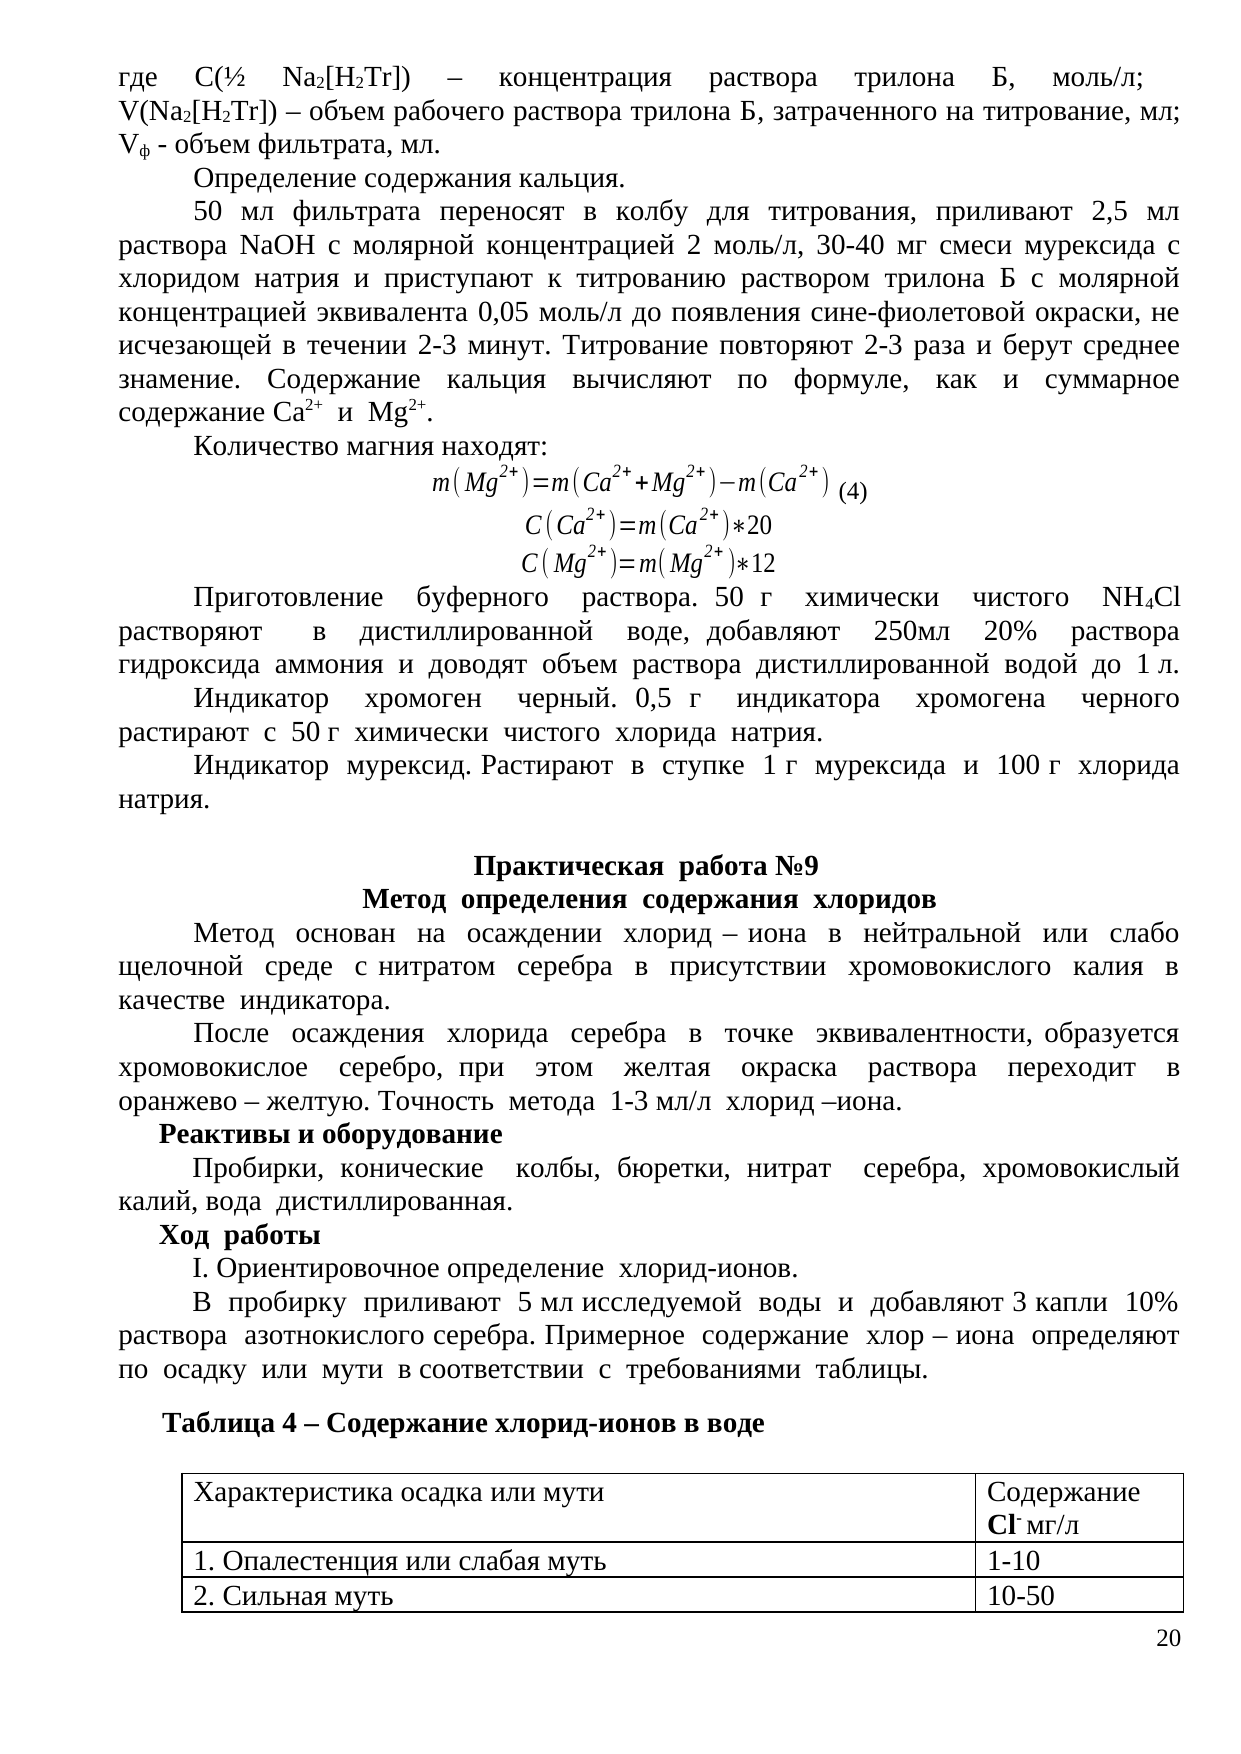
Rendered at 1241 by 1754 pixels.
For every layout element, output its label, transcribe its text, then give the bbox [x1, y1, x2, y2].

text где С(½ Na2[H2Tr]) – концентрация раствора трилона Б, моль/л; V(Na2[H2Tr]) – объем рабочего раствора трилона Б, затраченного на титрование, мл; Vф - объем фильтрата, мл. [118, 59, 1181, 160]
table_cell 1-10 [976, 1543, 1183, 1576]
table_cell 10-50 [976, 1578, 1183, 1611]
table_header Содержание Сl- мг/л [976, 1474, 1183, 1541]
text Пробирки, конические колбы, бюретки, нитрат серебра, хромовокислый калий, вода дистиллированная. [118, 1150, 1181, 1217]
text (4) [118, 462, 1181, 504]
table_cell 2. Сильная муть [183, 1578, 975, 1611]
text Метод основан на осаждении хлорид – иона в нейтральной или слабо щелочной среде с нитратом серебра в присутствии хромовокислого калия в качестве индикатора. [118, 915, 1181, 1016]
table_cell 1. Опалестенция или слабая муть [183, 1543, 975, 1576]
text Практическая работа №9 Метод определения содержания хлоридов [118, 848, 1181, 915]
text Ход работы [118, 1217, 1181, 1250]
text После осаждения хлорида серебра в точке эквивалентности, образуется хромовокислое серебро, при этом желтая окраска раствора переходит в оранжево – желтую. Точность метода 1-3 мл/л хлорид –иона. [118, 1016, 1181, 1116]
table_header Характеристика осадка или мути [183, 1474, 975, 1541]
text В пробирку приливают 5 мл исследуемой воды и добавляют 3 капли 10% раствора азотнокислого серебра. Примерное содержание хлор – иона определяют по осадку или мути в соответствии с требованиями таблицы. [118, 1284, 1181, 1384]
text Количество магния находят: [118, 428, 1181, 462]
subtitle Таблица 4 – Содержание хлорид-ионов в воде [118, 1405, 1181, 1439]
text Индикатор мурексид. Растирают в ступке 1 г мурексида и 100 г хлорида натрия. [118, 747, 1181, 814]
text Определение содержания кальция. [118, 160, 1181, 193]
text Индикатор хромоген черный. 0,5 г индикатора хромогена черного растирают с 50 г химически чистого хлорида натрия. [118, 680, 1181, 747]
text Приготовление буферного раствора. 50 г химически чистого NH4Cl растворяют в дистиллированной воде, добавляют 250мл 20% раствора гидроксида аммония и доводят объем раствора дистиллированной водой до 1 л. [118, 579, 1181, 680]
text I. Ориентировочное определение хлорид-ионов. [118, 1250, 1181, 1284]
text Реактивы и оборудование [118, 1116, 1181, 1150]
text 50 мл фильтрата переносят в колбу для титрования, приливают 2,5 мл раствора NaOH с молярной концентрацией 2 моль/л, 30-40 мг смеси мурексида с хлоридом натрия и приступают к титрованию раствором трилона Б с молярной концентрацией эквивалента 0,05 моль/л до появления сине-фиолетовой окраски, не исчезающей в течении 2-3 минут. Титрование повторяют 2-3 раза и берут среднее знамение. Содержание кальция вычисляют по формуле, как и суммарное содержание Ca2+ и Mg2+. [118, 193, 1181, 428]
